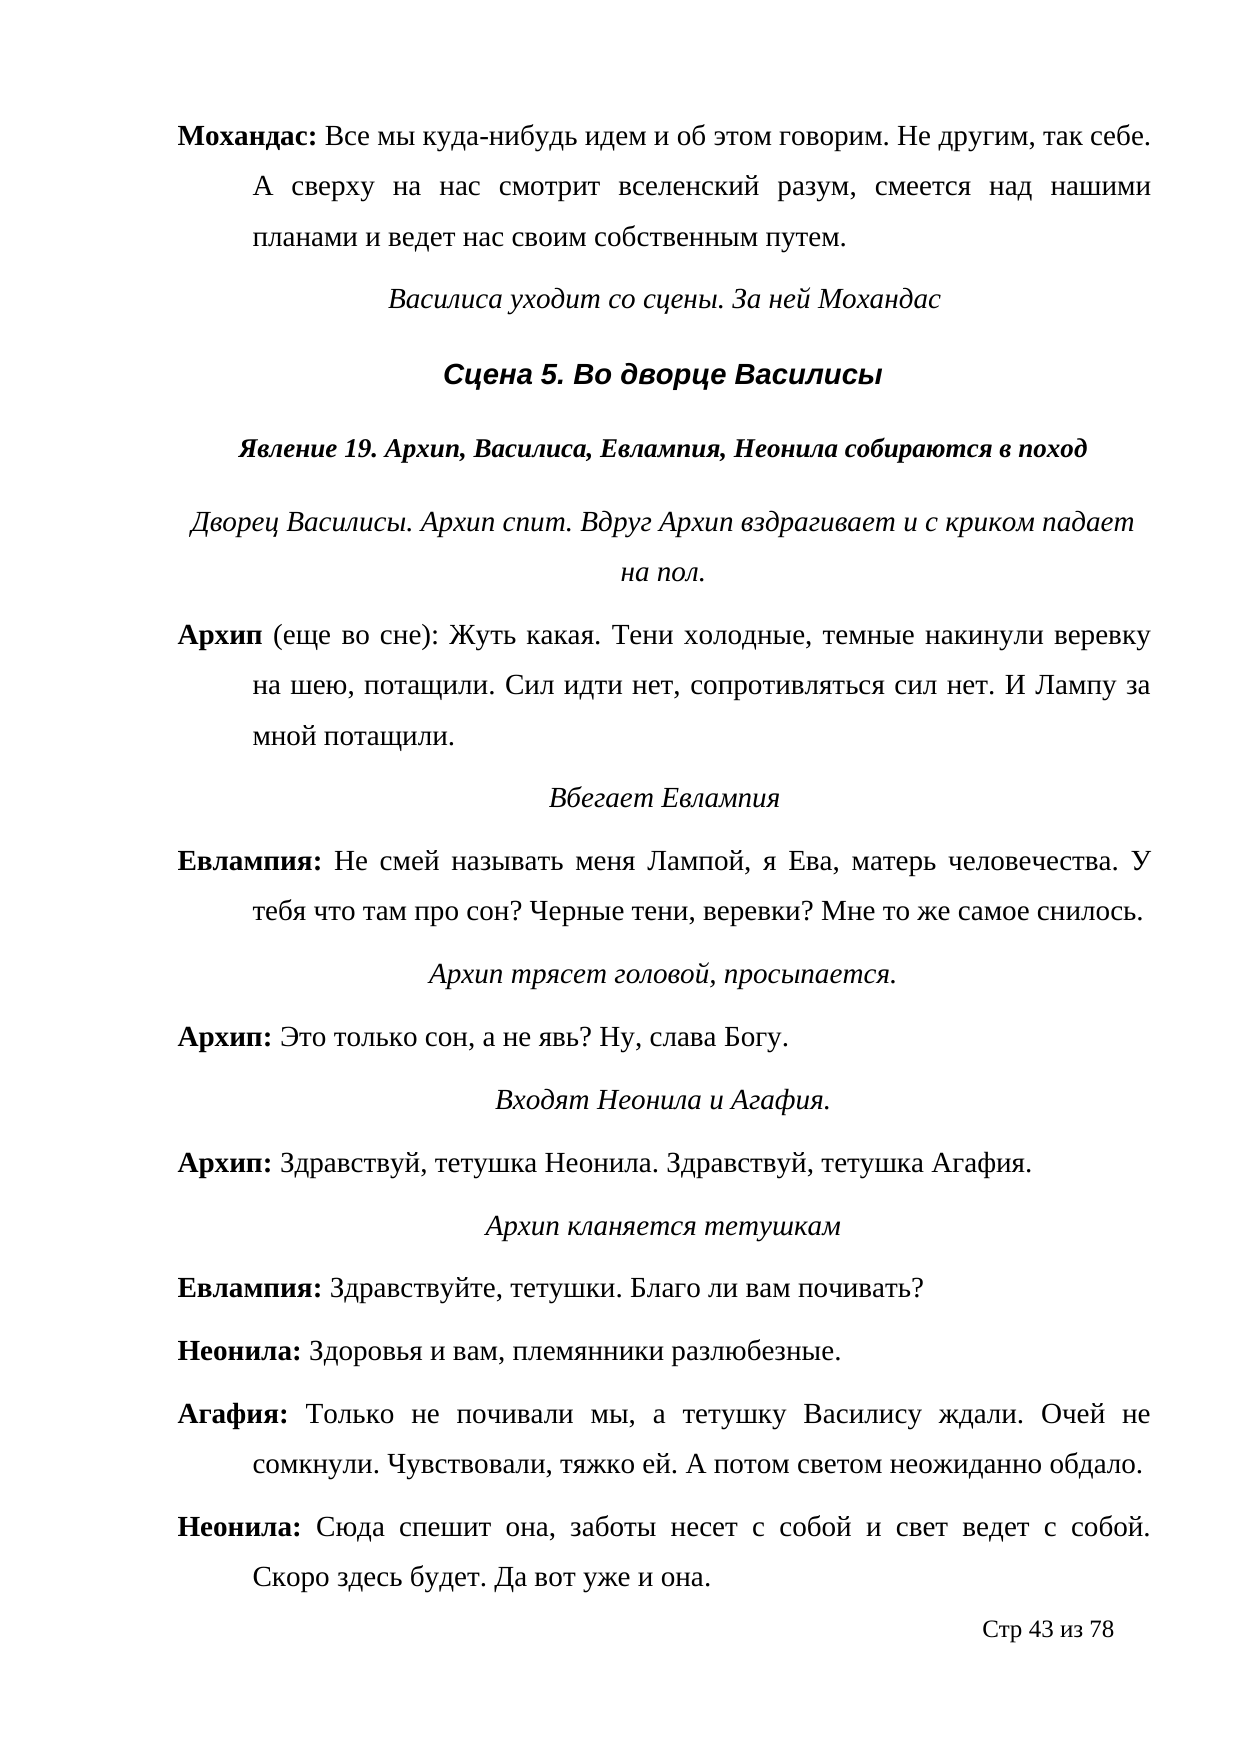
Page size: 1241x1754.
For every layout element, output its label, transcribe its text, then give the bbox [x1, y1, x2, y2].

text Дворец Василисы. Архип спит. Вдруг Архип вздрагивает и с криком падает на пол. [177, 504, 1152, 588]
text Неонила: Сюда спешит она, заботы несет с собой и свет ведет с собой. Скоро здесь будет. Да вот уже и она. [177, 1509, 1152, 1593]
text Вбегает Евлампия [177, 780, 1152, 814]
text Мохандас: Все мы куда-нибудь идем и об этом говорим. Не другим, так себе. А сверху на нас смотрит вселенский разум, смеется над нашими планами и ведет нас своим собственным путем. [177, 118, 1152, 252]
text Агафия: Только не почивали мы, а тетушку Василису ждали. Очей не сомкнули. Чувствовали, тяжко ей. А потом светом неожиданно обдало. [177, 1396, 1152, 1480]
subtitle Явление 19. Архип, Василиса, Евлампия, Неонила собираются в поход [177, 432, 1152, 463]
subtitle Сцена 5. Во дворце Василисы [177, 357, 1152, 390]
text Евлампия: Здравствуйте, тетушки. Благо ли вам почивать? [177, 1270, 1152, 1304]
text Архип: Здравствуй, тетушка Неонила. Здравствуй, тетушка Агафия. [177, 1145, 1152, 1178]
text Неонила: Здоровья и вам, племянники разлюбезные. [177, 1333, 1152, 1367]
text Входят Неонила и Агафия. [177, 1082, 1152, 1116]
text Архип (еще во сне): Жуть какая. Тени холодные, темные накинули веревку на шею, потащили. Сил идти нет, сопротивляться сил нет. И Лампу за мной потащили. [177, 617, 1152, 751]
text Архип трясет головой, просыпается. [177, 956, 1152, 990]
text Евлампия: Не смей называть меня Лампой, я Ева, матерь человечества. У тебя что там про сон? Черные тени, веревки? Мне то же самое снилось. [177, 843, 1152, 927]
text Архип кланяется тетушкам [177, 1208, 1152, 1241]
text Архип: Это только сон, а не явь? Ну, слава Богу. [177, 1019, 1152, 1053]
text Василиса уходит со сцены. За ней Мохандас [177, 282, 1152, 315]
